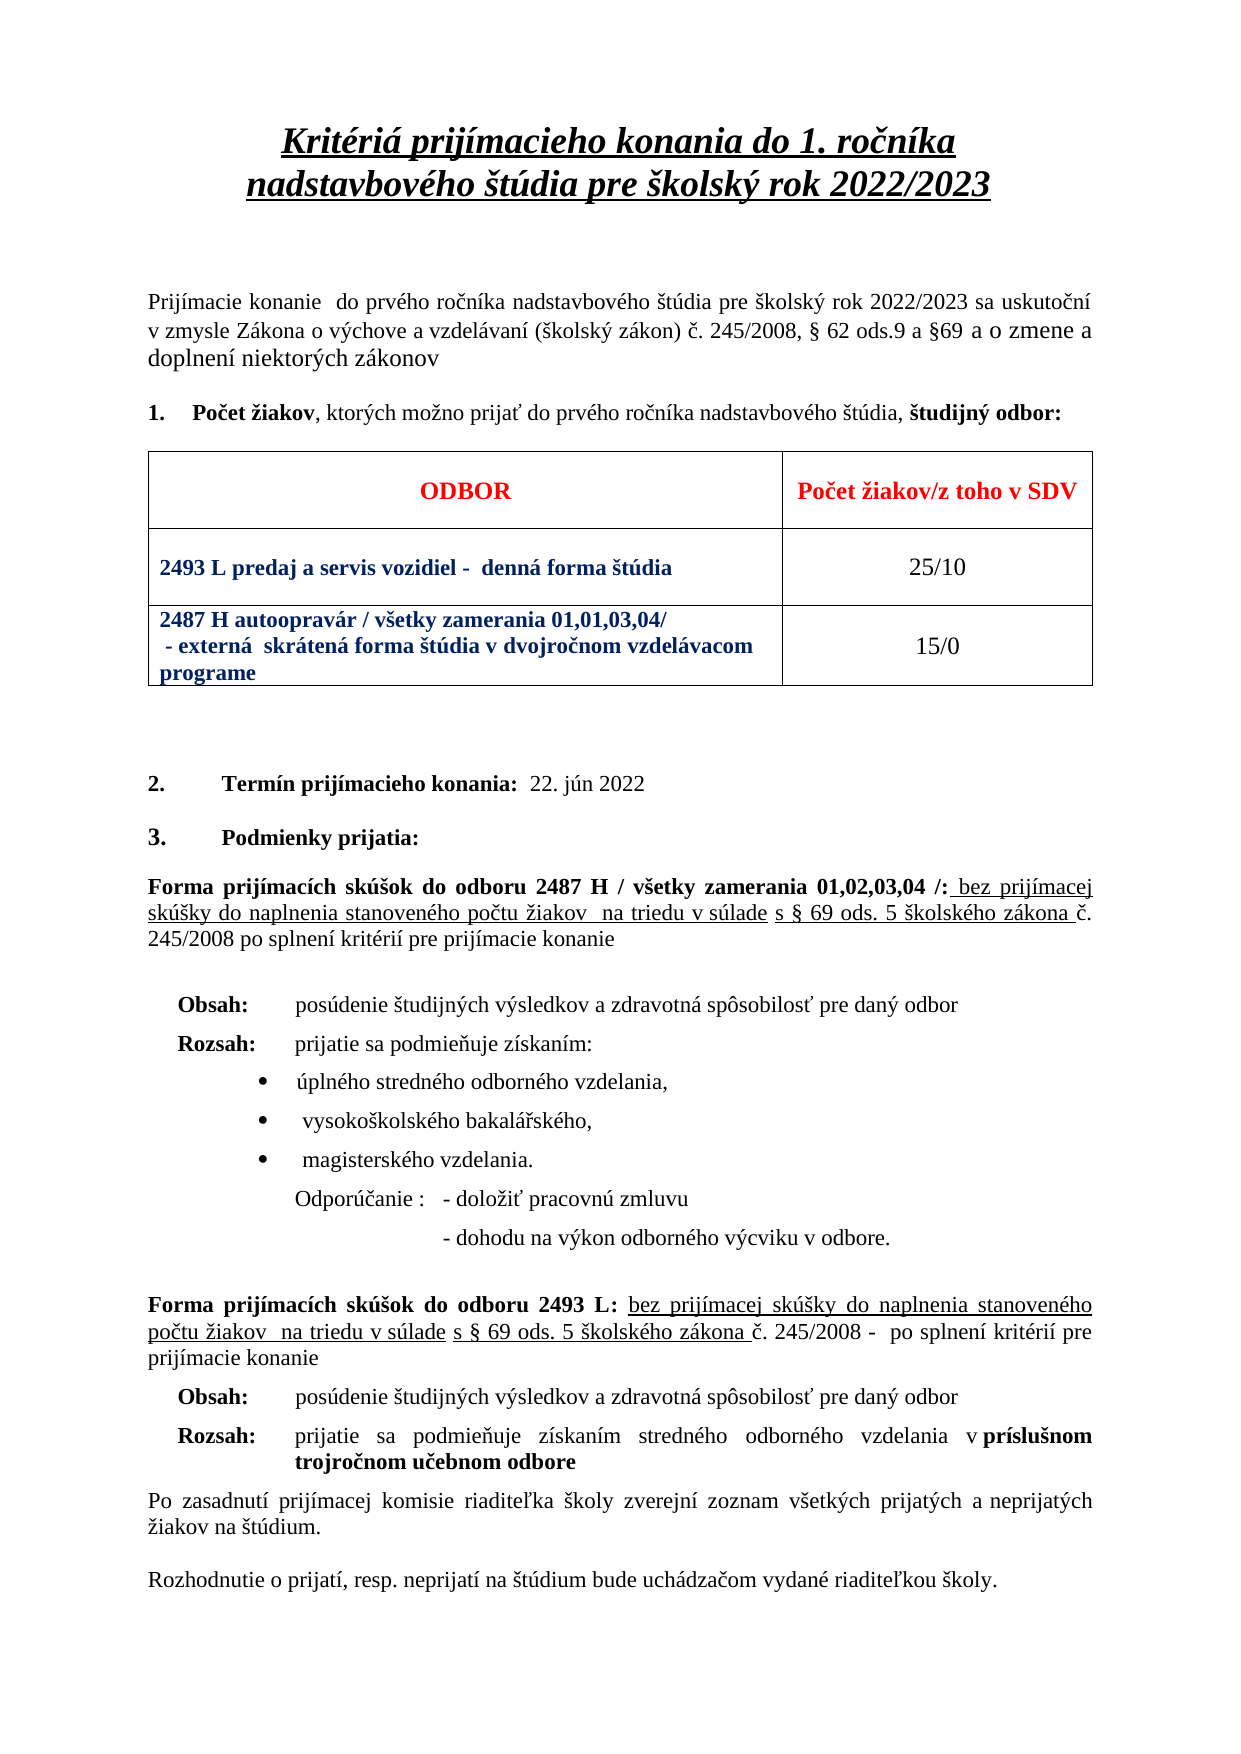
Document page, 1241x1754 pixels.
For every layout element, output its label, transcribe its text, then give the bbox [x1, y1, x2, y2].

list úplného stredného odborného vzdelania, [259, 1068, 1093, 1095]
list Termín prijímacieho konania: 22. jún 2022 [148, 770, 1093, 796]
text Odporúčanie : - doložiť pracovnú zmluvu [294, 1185, 1093, 1211]
text Prijímacie konanie do prvého ročníka nadstavbového štúdia pre školský rok 2022/2023 sa uskutoční v zmysle Zákona o výchove a vzdelávaní (školský zákon) č. 245/2008, § 62 ods.9 a §69 a o zmene a doplnení niektorých zákonov [148, 288, 1093, 372]
table_header ODBOR [149, 452, 782, 528]
table_cell 15/0 [783, 606, 1092, 685]
text Kritériá prijímacieho konania do 1. ročníka [148, 118, 1093, 161]
table_header Počet žiakov/z toho v SDV [783, 452, 1092, 528]
table_cell 2487 H autoopravár / všetky zamerania 01,01,03,04/ - externá skrátená forma štúdia v dvojročnom vzdelávacom programe [149, 606, 782, 685]
text - dohodu na výkon odborného výcviku v odbore. [442, 1224, 1093, 1250]
text Rozsah: prijatie sa podmieňuje získaním: [177, 1029, 1093, 1056]
table_cell 2493 L predaj a servis vozidiel - denná forma štúdia [149, 529, 782, 605]
text Rozhodnutie o prijatí, resp. neprijatí na štúdium bude uchádzačom vydané riaditeľkou školy. [148, 1566, 1093, 1592]
text nadstavbového štúdia pre školský rok 2022/2023 [148, 161, 1093, 204]
text Obsah: posúdenie študijných výsledkov a zdravotná spôsobilosť pre daný odbor [148, 1383, 1093, 1409]
list Podmienky prijatia: [148, 822, 1093, 851]
text Obsah: posúdenie študijných výsledkov a zdravotná spôsobilosť pre daný odbor [148, 991, 1093, 1017]
text Forma prijímacích skúšok do odboru 2487 H / všetky zamerania 01,02,03,04 /: bez prijímacej skúšky do naplnenia stanoveného počtu žiakov na triedu v súlade s § 69 ods. 5 školského zákona č. 245/2008 po splnení kritérií pre prijímacie konanie [148, 873, 1093, 952]
list magisterského vzdelania. [259, 1146, 1093, 1172]
list Počet žiakov, ktorých možno prijať do prvého ročníka nadstavbového štúdia, študijný odbor: [148, 398, 1093, 425]
text Rozsah: prijatie sa podmieňuje získaním stredného odborného vzdelania v príslušnom trojročnom učebnom odbore [177, 1422, 1093, 1474]
text Po zasadnutí prijímacej komisie riaditeľka školy zverejní zoznam všetkých prijatých a neprijatých žiakov na štúdium. [148, 1487, 1093, 1540]
list vysokoškolského bakalářského, [259, 1107, 1093, 1134]
text Forma prijímacích skúšok do odboru 2493 L: bez prijímacej skúšky do naplnenia stanoveného počtu žiakov na triedu v súlade s § 69 ods. 5 školského zákona č. 245/2008 - po splnení kritérií pre prijímacie konanie [148, 1291, 1093, 1371]
table_cell 25/10 [783, 529, 1092, 605]
